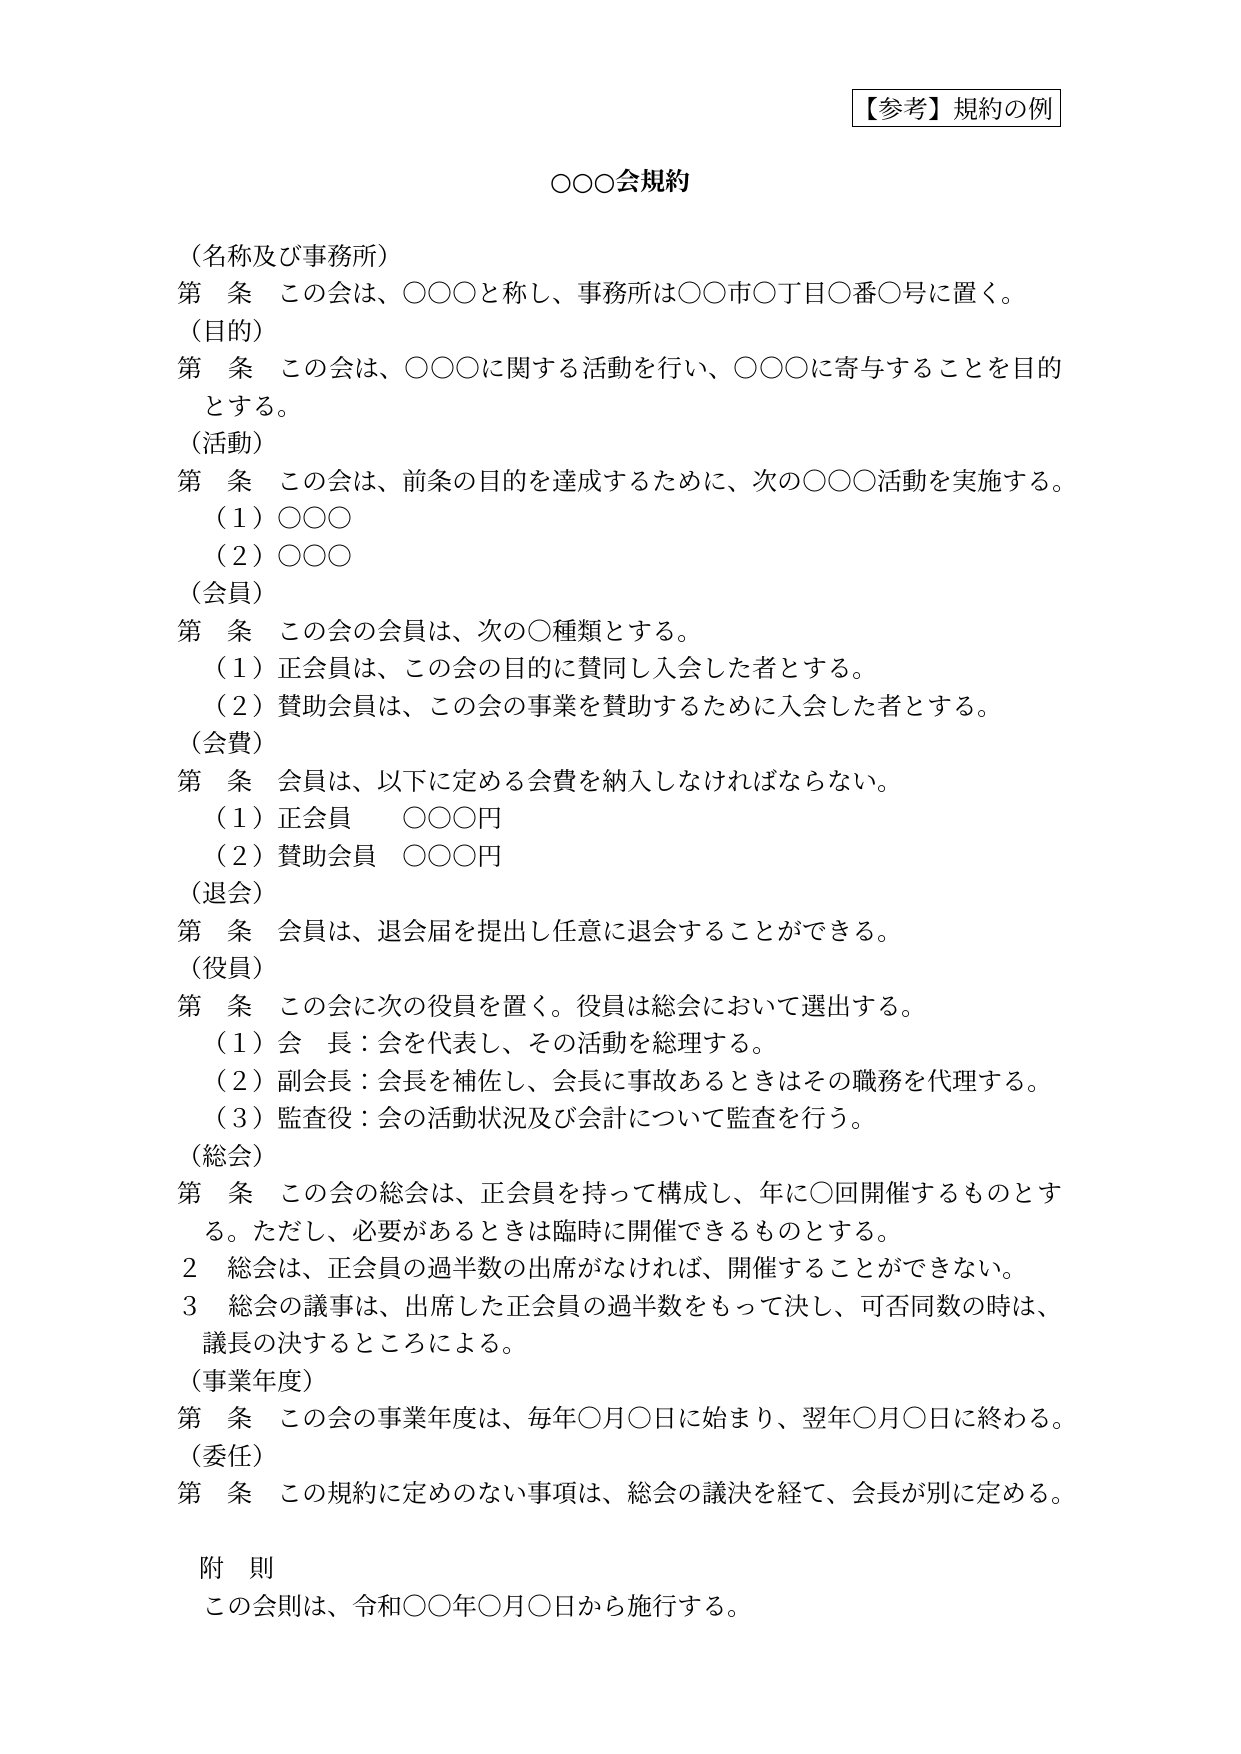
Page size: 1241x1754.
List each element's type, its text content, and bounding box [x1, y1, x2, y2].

text 第 条 この会は、○○○と称し、事務所は○○市○丁目○番○号に置く。 [177, 273, 1063, 311]
text 第 条 この会の会員は、次の○種類とする。 [177, 611, 1063, 648]
text ３ 総会の議事は、出席した正会員の過半数をもって決し、可否同数の時は、議長の決するところによる。 [177, 1286, 1063, 1361]
text （会費） [177, 723, 1063, 761]
text 第 条 この会は、○○○に関する活動を行い、○○○に寄与することを目的とする。 [177, 348, 1063, 423]
text （２）賛助会員は、この会の事業を賛助するために入会した者とする。 [177, 686, 1063, 723]
text （活動） [177, 423, 1063, 461]
text （会員） [177, 573, 1063, 611]
text 第 条 会員は、以下に定める会費を納入しなければならない。 [177, 761, 1063, 798]
text この会則は、令和○○年○月○日から施行する。 [177, 1586, 1063, 1623]
text （委任） [177, 1436, 1063, 1473]
text 第 条 会員は、退会届を提出し任意に退会することができる。 [177, 911, 1063, 948]
text （３）監査役：会の活動状況及び会計について監査を行う。 [177, 1098, 1063, 1136]
text （名称及び事務所） [177, 236, 1063, 273]
text 第 条 この会に次の役員を置く。役員は総会において選出する。 [177, 986, 1063, 1023]
text （１）正会員 ○○○円 [177, 798, 1063, 836]
text （役員） [177, 948, 1063, 986]
text （１）会 長：会を代表し、その活動を総理する。 [177, 1023, 1063, 1061]
text （１）正会員は、この会の目的に賛同し入会した者とする。 [177, 648, 1063, 686]
text 第 条 この会は、前条の目的を達成するために、次の○○○活動を実施する。 [177, 461, 1063, 498]
text （退会） [177, 873, 1063, 911]
text （事業年度） [177, 1361, 1063, 1398]
text （２）○○○ [177, 536, 1063, 573]
text （総会） [177, 1136, 1063, 1173]
text 第 条 この会の総会は、正会員を持って構成し、年に○回開催するものとする。ただし、必要があるときは臨時に開催できるものとする。 [177, 1173, 1063, 1248]
text （１）○○○ [177, 498, 1063, 536]
text （２）副会長：会長を補佐し、会長に事故あるときはその職務を代理する。 [177, 1061, 1063, 1098]
text 附 則 [199, 1548, 1063, 1586]
text 第 条 この会の事業年度は、毎年○月○日に始まり、翌年○月○日に終わる。 [177, 1398, 1063, 1436]
text （目的） [177, 311, 1063, 348]
text ２ 総会は、正会員の過半数の出席がなければ、開催することができない。 [177, 1248, 1063, 1286]
text （２）賛助会員 ○○○円 [177, 836, 1063, 873]
text ○○○会規約 [177, 161, 1063, 198]
text 第 条 この規約に定めのない事項は、総会の議決を経て、会長が別に定める。 [177, 1473, 1063, 1511]
